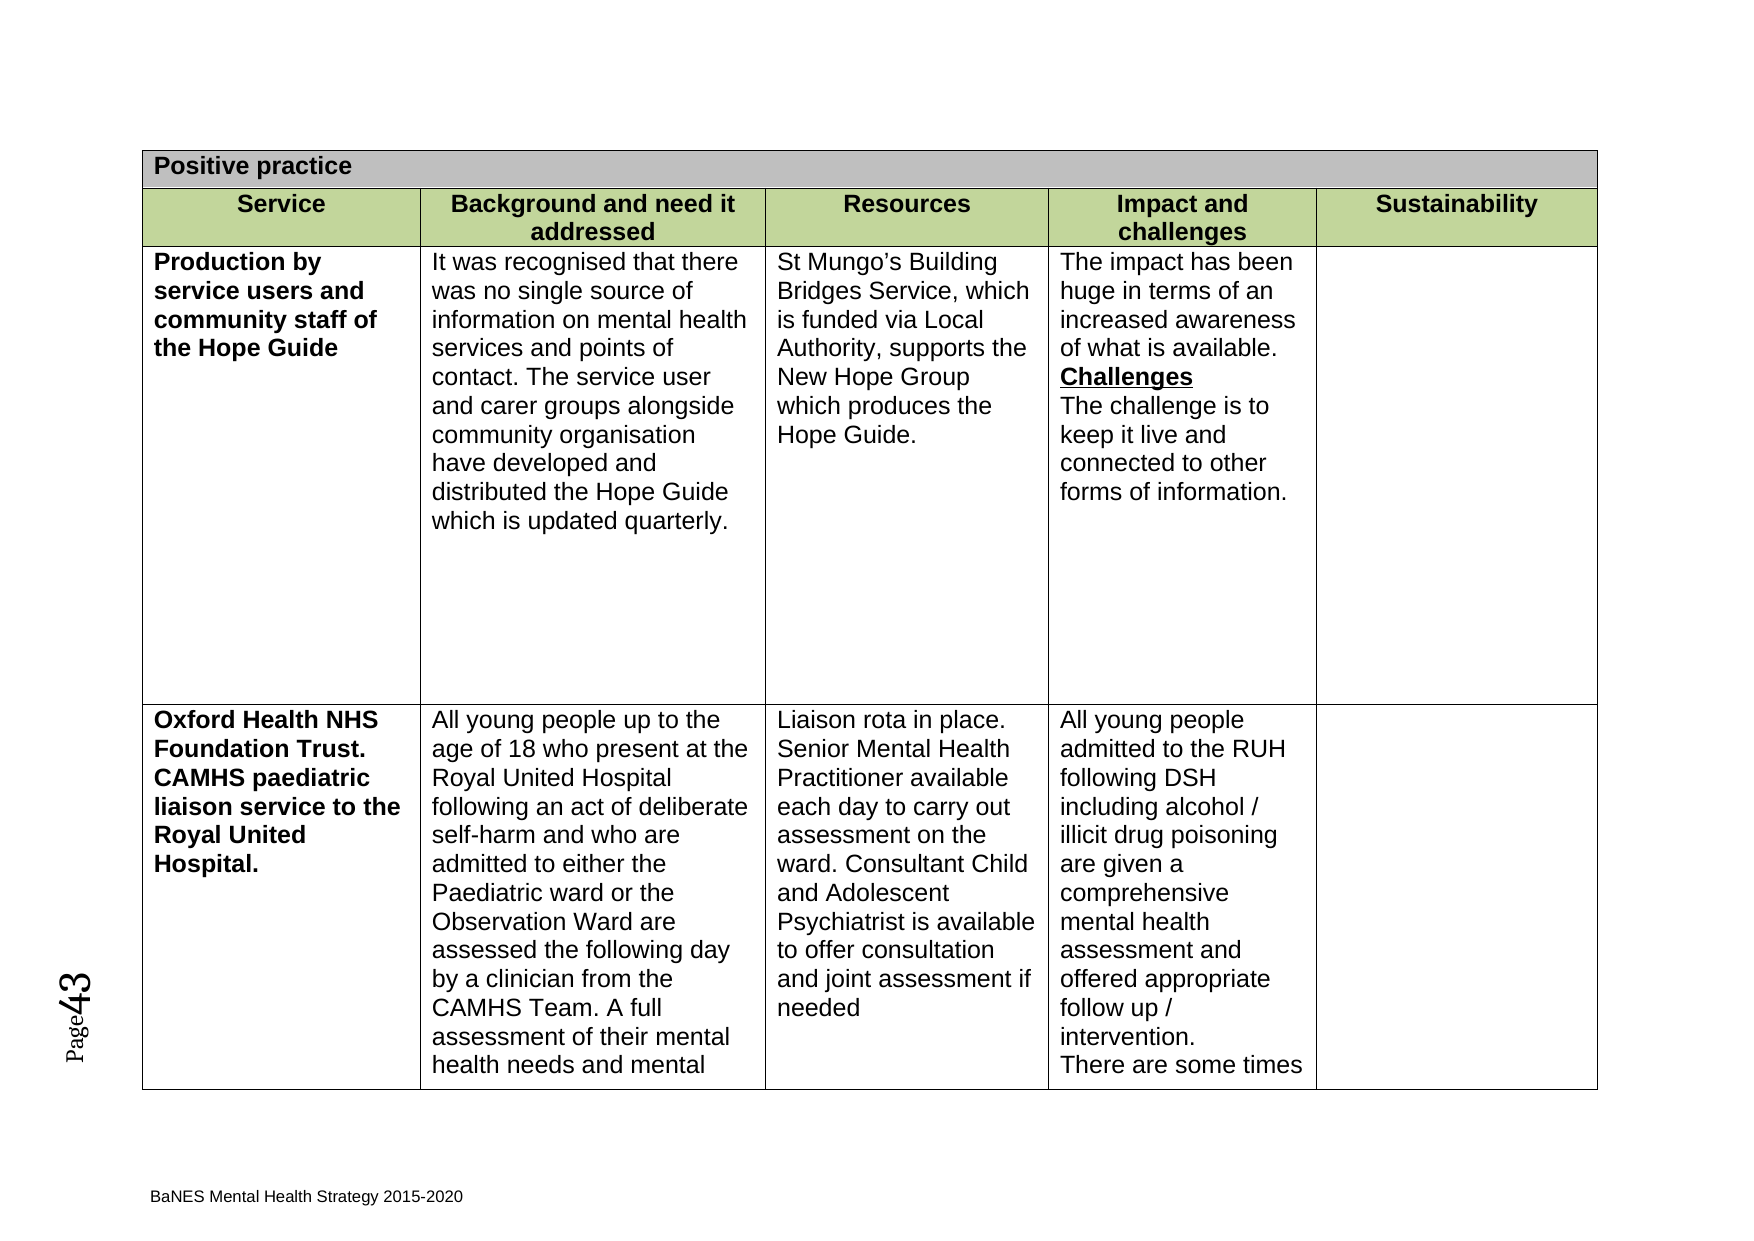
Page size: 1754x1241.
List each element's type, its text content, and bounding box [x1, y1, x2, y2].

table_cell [1049, 705, 1316, 1089]
table_header Positive practice [143, 151, 1597, 187]
table_cell The impact has been huge in terms of an increased awareness of what is available. Challenges The challenge is to keep it live and connected to other forms of information. [1049, 247, 1316, 704]
table_cell It was recognised that there was no single source of information on mental health services and points of contact. The service user and carer groups alongside community organisation have developed and distributed the Hope Guide which is updated quarterly. [421, 247, 765, 704]
table_cell Resources [766, 189, 1048, 246]
table_cell [1317, 247, 1597, 704]
table_cell St Mungo’s Building Bridges Service, which is funded via Local Authority, supports the New Hope Group which produces the Hope Guide. [766, 247, 1048, 704]
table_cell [421, 705, 765, 1089]
table_cell Impact and challenges [1049, 189, 1316, 246]
table_cell Service [143, 189, 420, 246]
table_cell Background and need it addressed [421, 189, 765, 246]
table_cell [766, 705, 1048, 1089]
table_cell Production by service users and community staff of the Hope Guide [143, 247, 420, 704]
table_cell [143, 705, 420, 1089]
table_cell [1317, 705, 1597, 1089]
table_cell Sustainability [1317, 189, 1597, 246]
